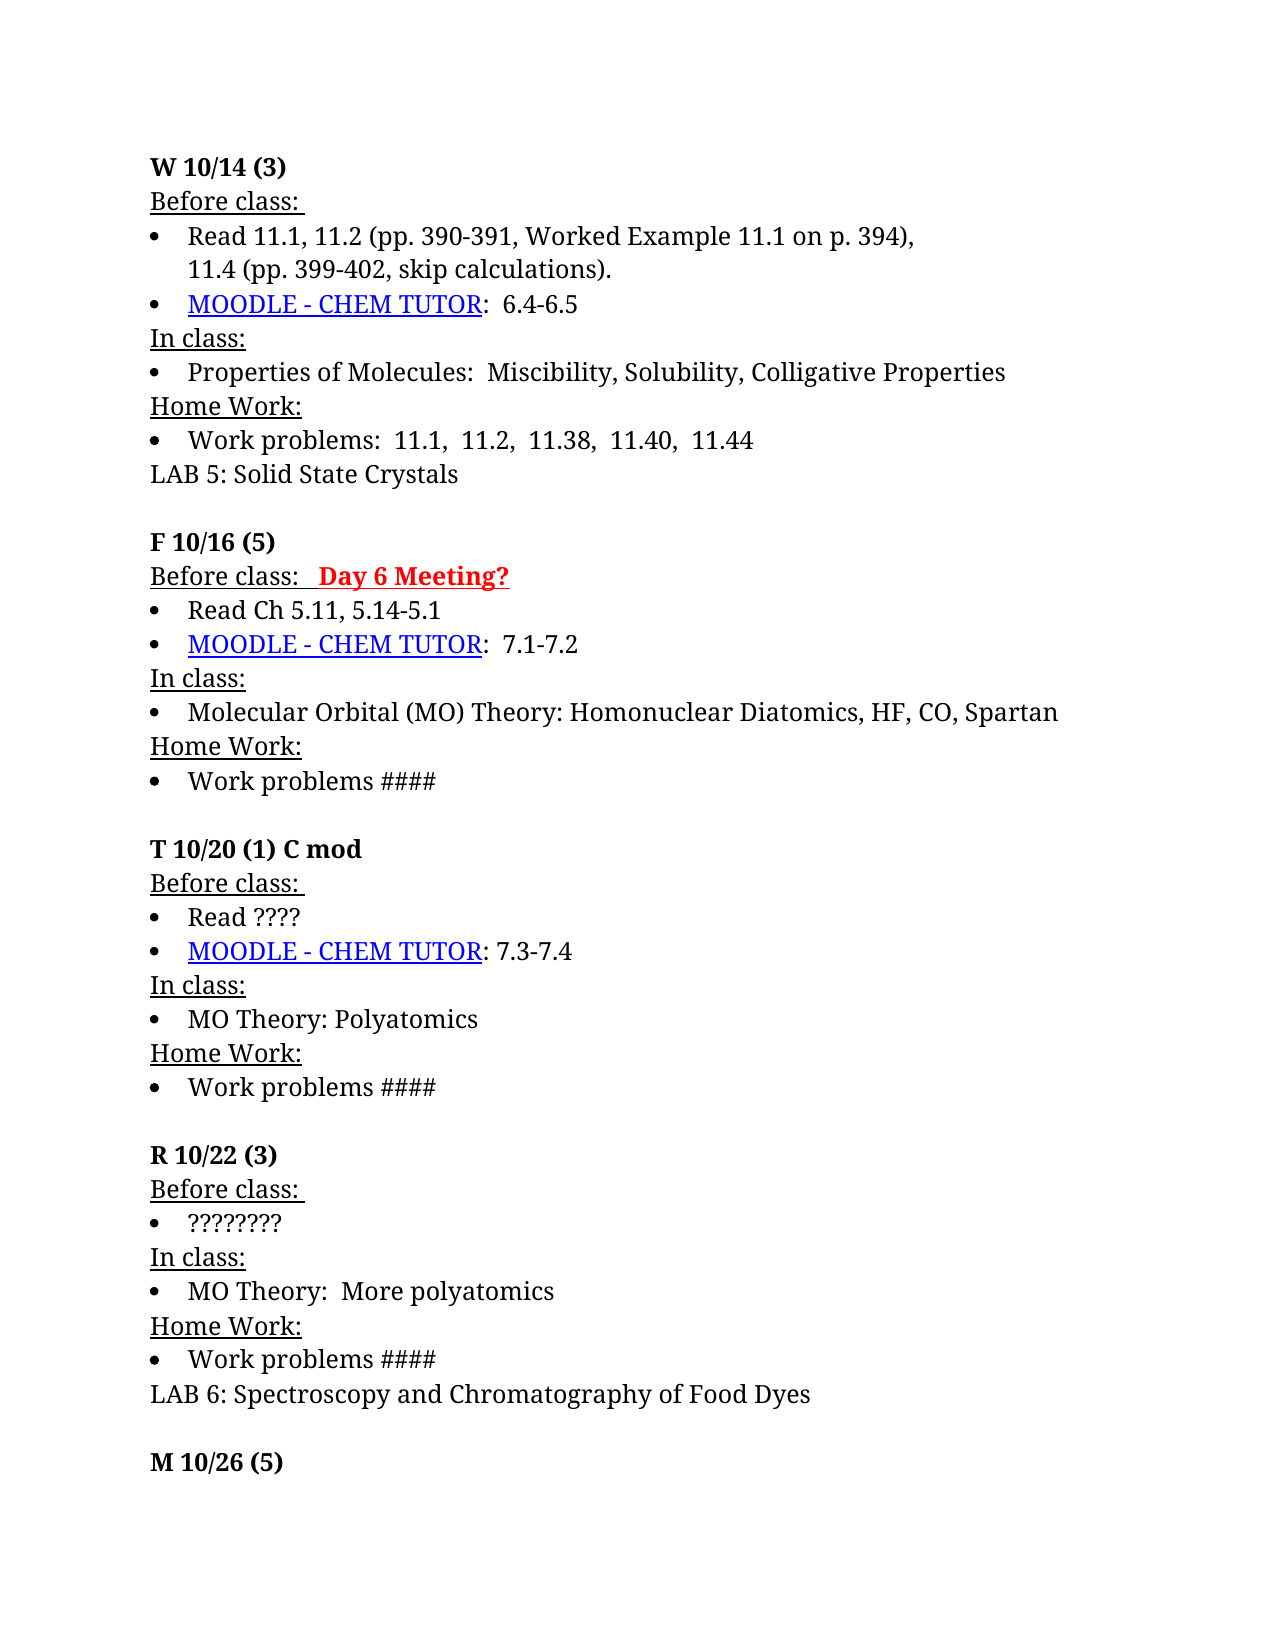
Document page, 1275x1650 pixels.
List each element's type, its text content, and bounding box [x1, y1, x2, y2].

text Before class: [150, 1172, 1125, 1206]
list Properties of Molecules: Miscibility, Solubility, Colligative Properties [150, 354, 1125, 388]
text LAB 6: Spectroscopy and Chromatography of Food Dyes [150, 1376, 1125, 1410]
text In class: [150, 967, 1125, 1002]
text Before class: Day 6 Meeting? [150, 559, 1125, 593]
list Read ???? [150, 899, 1125, 933]
text R 10/22 (3) [150, 1138, 1125, 1172]
text Home Work: [150, 1036, 1125, 1070]
list Work problems #### [150, 1342, 1125, 1376]
text In class: [150, 1240, 1125, 1274]
list Read Ch 5.11, 5.14-5.1 [150, 593, 1125, 627]
list Molecular Orbital (MO) Theory: Homonuclear Diatomics, HF, CO, Spartan [150, 695, 1125, 729]
text Home Work: [150, 1308, 1125, 1342]
text Before class: [150, 184, 1125, 218]
text Before class: [150, 865, 1125, 899]
text T 10/20 (1) C mod [150, 831, 1125, 865]
list MO Theory: Polyatomics [150, 1002, 1125, 1036]
text In class: [150, 661, 1125, 695]
text M 10/26 (5) [150, 1444, 1125, 1478]
list MOODLE - CHEM TUTOR: 6.4-6.5 [150, 286, 1125, 320]
text W 10/14 (3) [150, 150, 1125, 184]
list Read 11.1, 11.2 (pp. 390-391, Worked Example 11.1 on p. 394), 11.4 (pp. 399-402, skip calculations). [150, 218, 1125, 286]
list Work problems: 11.1, 11.2, 11.38, 11.40, 11.44 [150, 422, 1125, 457]
list MOODLE - CHEM TUTOR: 7.3-7.4 [150, 933, 1125, 967]
text F 10/16 (5) [150, 525, 1125, 559]
text Home Work: [150, 388, 1125, 422]
list Work problems #### [150, 1070, 1125, 1104]
list MOODLE - CHEM TUTOR: 7.1-7.2 [150, 627, 1125, 661]
text In class: [150, 320, 1125, 354]
list MO Theory: More polyatomics [150, 1274, 1125, 1308]
list ???????? [150, 1206, 1125, 1240]
list Work problems #### [150, 763, 1125, 797]
text LAB 5: Solid State Crystals [150, 457, 1125, 491]
text Home Work: [150, 729, 1125, 763]
